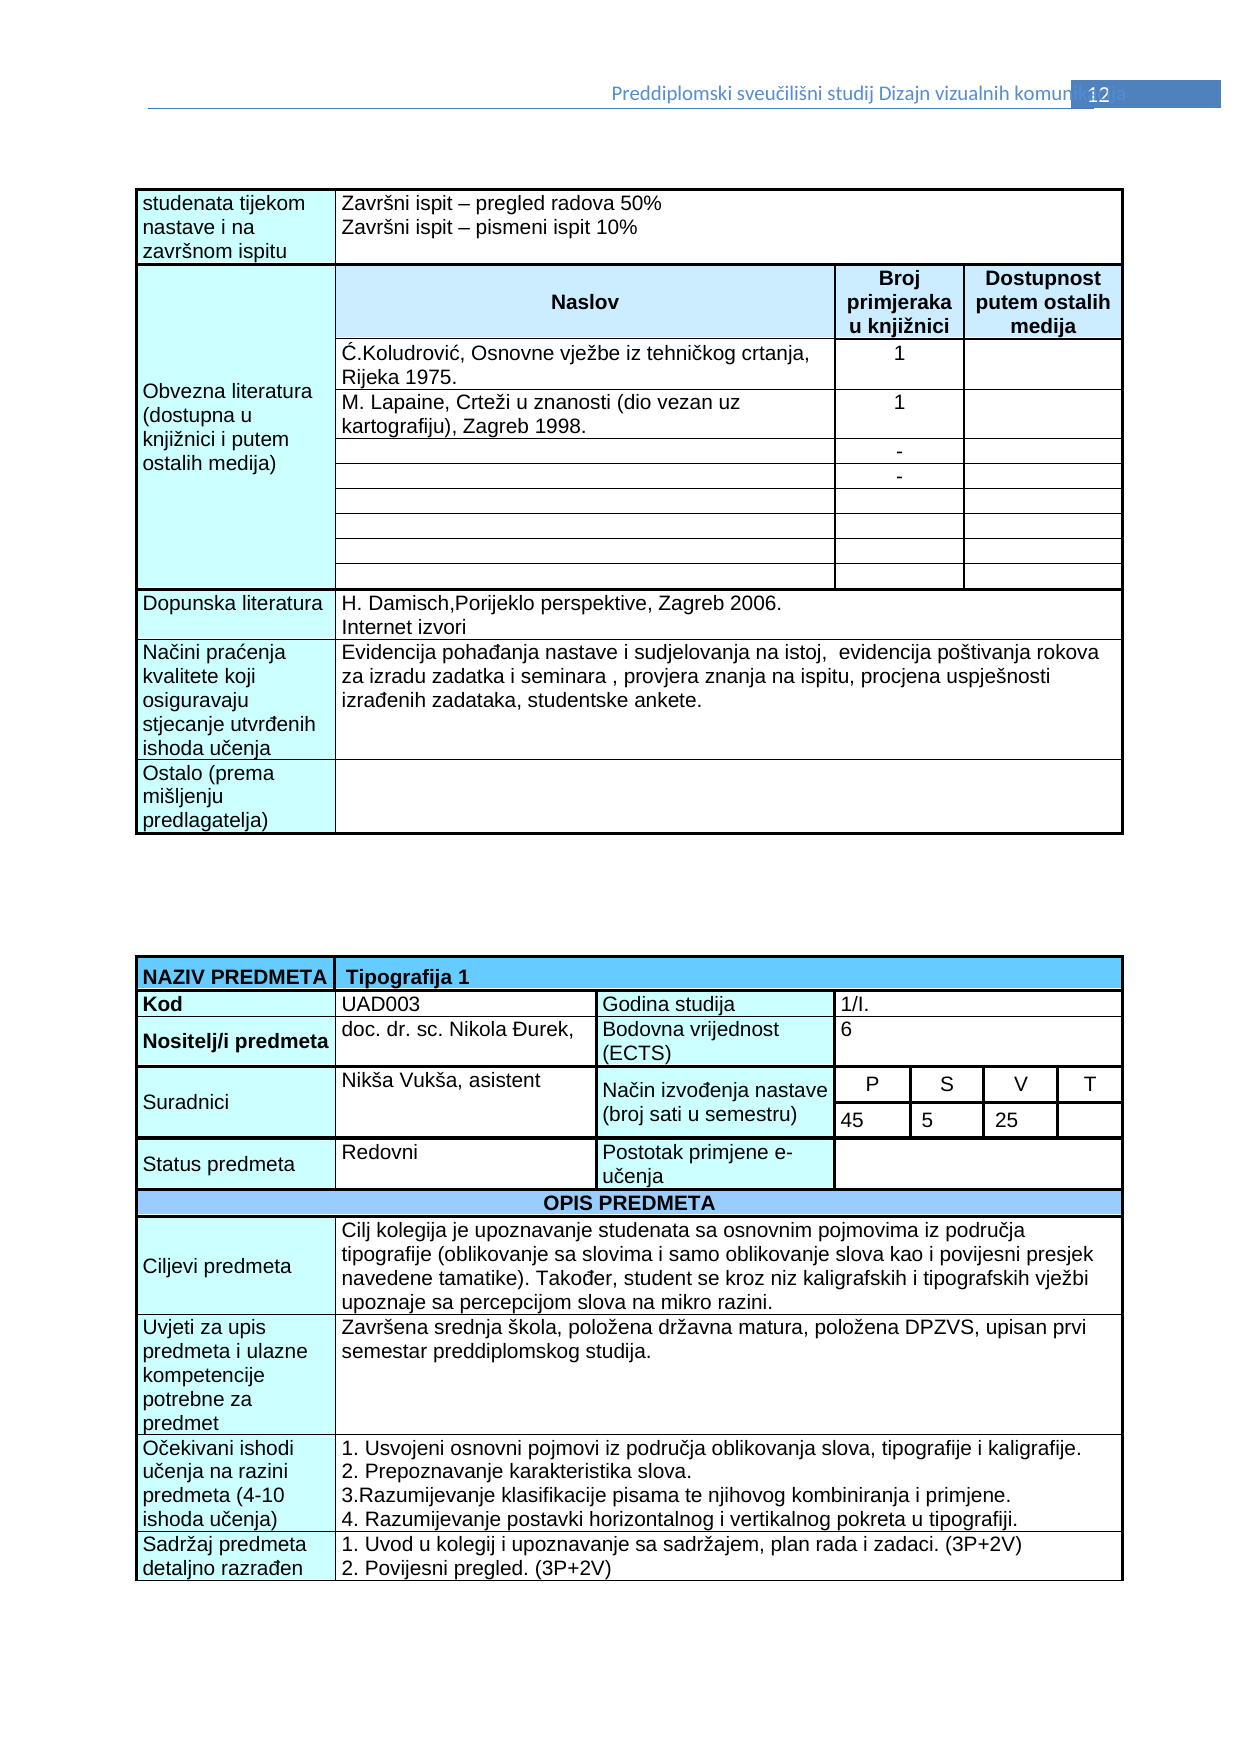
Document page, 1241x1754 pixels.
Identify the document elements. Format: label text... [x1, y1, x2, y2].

table_cell [336, 514, 834, 537]
table_cell [336, 539, 834, 562]
table_cell [1059, 1104, 1121, 1136]
table_cell V [985, 1068, 1056, 1101]
table_cell UAD003 [336, 992, 595, 1016]
table_cell 45 [836, 1104, 909, 1136]
table_cell [965, 340, 1121, 388]
table_cell [336, 489, 834, 512]
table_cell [336, 1532, 1121, 1580]
table_cell [965, 514, 1121, 537]
table_cell Cilj kolegija je upoznavanje studenata sa osnovnim pojmovima iz područja tipografije (oblikovanje sa slovima i samo oblikovanje slova kao i povijesni presjek navedene tamatike). Također, student se kroz niz kaligrafskih i tipografskih vježbi upoznaje sa percepcijom slova na mikro razini. [336, 1218, 1121, 1313]
table_cell Očekivani ishodi učenja na razini predmeta (4-10 ishoda učenja) [138, 1435, 335, 1531]
table_cell Naslov [336, 266, 834, 337]
table_cell Ostalo (prema mišljenju predlagatelja) [138, 760, 335, 832]
table_cell Nikša Vukša, asistent [336, 1068, 595, 1136]
table_cell [336, 760, 1121, 832]
table_cell [836, 539, 963, 562]
table_cell 6 [836, 1017, 1121, 1064]
table_cell Redovni [336, 1140, 595, 1187]
table_cell Nositelj/i predmeta [138, 1017, 335, 1064]
table_header Tipografija 1 [336, 958, 1121, 988]
table_cell 1. Usvojeni osnovni pojmovi iz područja oblikovanja slova, tipografije i kaligrafije. 2. Prepoznavanje karakteristika slova. 3.Razumijevanje klasifikacije pisama te njihovog kombiniranja i primjene. 4. Razumijevanje postavki horizontalnog i vertikalnog pokreta u tipografiji. [336, 1435, 1121, 1531]
table_cell T [1059, 1068, 1121, 1101]
table_cell Postotak primjene e-učenja [598, 1140, 833, 1187]
table_cell 25 [985, 1104, 1056, 1136]
table_header NAZIV PREDMETA [138, 958, 333, 988]
table_cell Dopunska literatura [138, 591, 335, 638]
table_cell Način izvođenja nastave (broj sati u semestru) [598, 1068, 833, 1136]
table_cell 1 [836, 390, 963, 437]
table_cell - [836, 439, 963, 462]
table_cell [965, 439, 1121, 462]
table_cell M. Lapaine, Crteži u znanosti (dio vezan uz kartografiju), Zagreb 1998. [336, 390, 834, 437]
table_cell Obvezna literatura (dostupna u knjižnici i putem ostalih medija) [138, 266, 335, 587]
table_cell Suradnici [138, 1068, 335, 1136]
table_cell OPIS PREDMETA [138, 1191, 1121, 1214]
table_cell Kod [138, 992, 335, 1016]
table_cell S [912, 1068, 982, 1101]
table_cell Status predmeta [138, 1140, 335, 1187]
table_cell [138, 1532, 335, 1580]
table_cell doc. dr. sc. Nikola Đurek, [336, 1017, 595, 1064]
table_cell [138, 191, 335, 262]
table_cell [336, 564, 834, 587]
table_cell [836, 514, 963, 537]
table_cell [965, 564, 1121, 587]
table_cell Ciljevi predmeta [138, 1218, 335, 1313]
table_cell [836, 564, 963, 587]
table_cell H. Damisch,Porijeklo perspektive, Zagreb 2006. Internet izvori [336, 591, 1121, 638]
table_cell Broj primjeraka u knjižnici [836, 266, 963, 337]
table_cell Uvjeti za upis predmeta i ulazne kompetencije potrebne za predmet [138, 1315, 335, 1434]
table_cell 1/I. [836, 992, 1121, 1016]
table_cell P [836, 1068, 909, 1101]
table_cell [965, 489, 1121, 512]
table_cell Godina studija [598, 992, 833, 1016]
table_cell [836, 489, 963, 512]
table_cell Dostupnost putem ostalih medija [965, 266, 1121, 337]
table_cell [336, 464, 834, 487]
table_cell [336, 191, 1121, 262]
table_cell [836, 1140, 1121, 1187]
table_cell 1 [836, 340, 963, 388]
table_cell [965, 539, 1121, 562]
table_cell Načini praćenja kvalitete koji osiguravaju stjecanje utvrđenih ishoda učenja [138, 640, 335, 759]
table_cell Završena srednja škola, položena državna matura, položena DPZVS, upisan prvi semestar preddiplomskog studija. [336, 1315, 1121, 1434]
table_cell Ć.Koludrović, Osnovne vježbe iz tehničkog crtanja, Rijeka 1975. [336, 339, 834, 388]
table_cell [965, 390, 1121, 437]
table_cell Bodovna vrijednost (ECTS) [598, 1017, 833, 1064]
table_cell [336, 439, 834, 462]
table_cell - [836, 464, 963, 487]
table_cell 5 [912, 1104, 982, 1136]
table_cell [965, 464, 1121, 487]
table_cell Evidencija pohađanja nastave i sudjelovanja na istoj, evidencija poštivanja rokova za izradu zadatka i seminara , provjera znanja na ispitu, procjena uspješnosti izrađenih zadataka, studentske ankete. [336, 640, 1121, 759]
